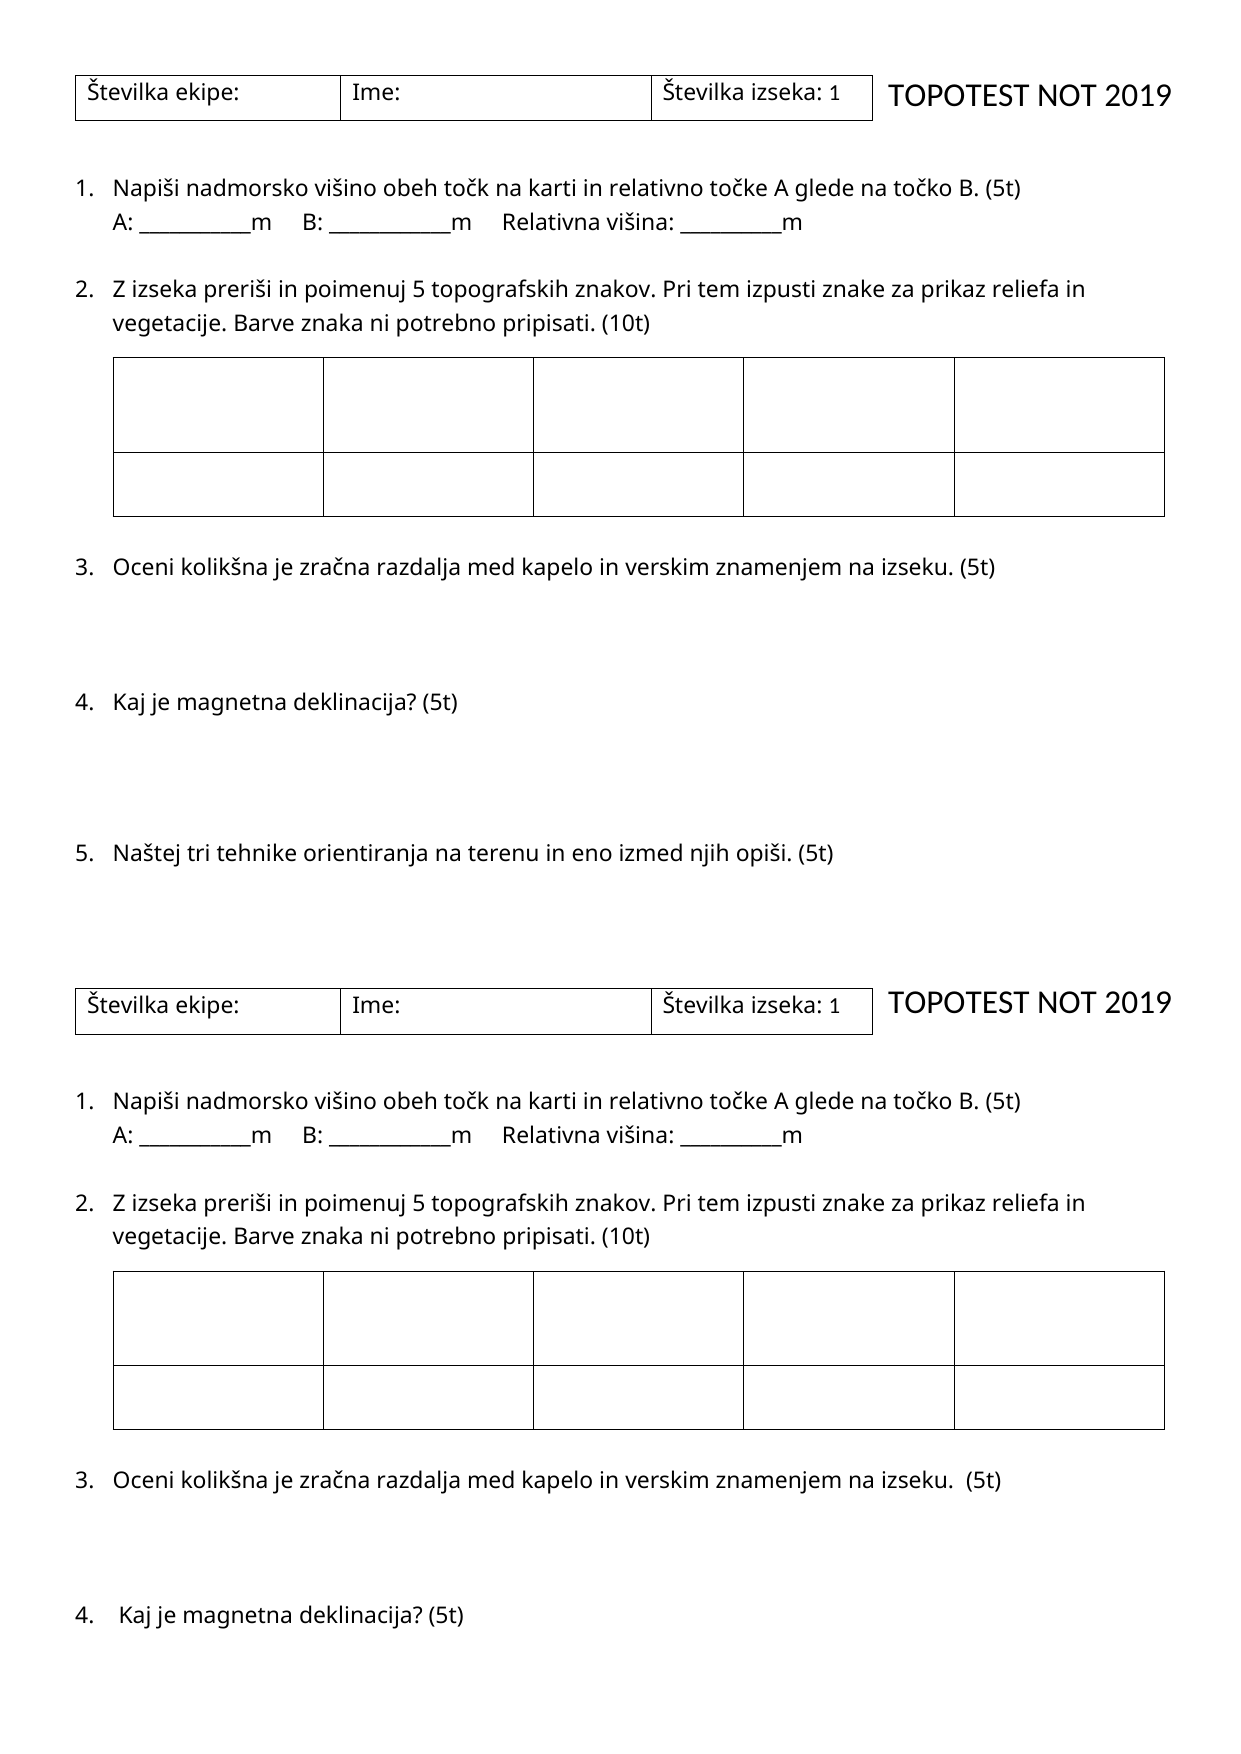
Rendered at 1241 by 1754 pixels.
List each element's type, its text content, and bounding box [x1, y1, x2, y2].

table_header Številka ekipe: [76, 989, 340, 1034]
table_header [534, 358, 743, 452]
list Napiši nadmorsko višino obeh točk na karti in relativno točke A glede na točko B. (5t) [75, 172, 1165, 203]
table_header Številka izseka: 1 [652, 76, 872, 120]
table_cell [955, 1366, 1164, 1429]
list A: ___________m B: ____________m Relativna višina: __________m [112, 206, 1165, 237]
table_cell [955, 453, 1164, 516]
table_header Številka izseka: 1 [652, 989, 872, 1034]
table_header [955, 358, 1164, 452]
list Oceni kolikšna je zračna razdalja med kapelo in verskim znamenjem na izseku. (5t) [75, 550, 1165, 582]
table_cell [324, 453, 533, 516]
table_cell [114, 453, 323, 516]
list Kaj je magnetna deklinacija? (5t) [75, 685, 1165, 717]
table_header Ime: [341, 989, 651, 1034]
list Napiši nadmorsko višino obeh točk na karti in relativno točke A glede na točko B. (5t) [75, 1085, 1165, 1116]
table_header [955, 1272, 1164, 1365]
table_header [534, 1272, 743, 1365]
table_cell [744, 1366, 954, 1429]
table_header [114, 1272, 323, 1365]
list Kaj je magnetna deklinacija? (5t) [75, 1599, 1165, 1630]
list Naštej tri tehnike orientiranja na terenu in eno izmed njih opiši. (5t) [75, 837, 1165, 868]
table_cell [324, 1366, 533, 1429]
table_header Številka ekipe: [76, 76, 340, 120]
table_cell [534, 453, 743, 516]
list Z izseka preriši in poimenuj 5 topografskih znakov. Pri tem izpusti znake za prikaz reliefa in vegetacije. Barve znaka ni potrebno pripisati. (10t) [75, 1186, 1165, 1251]
table_header [114, 358, 323, 452]
list Oceni kolikšna je zračna razdalja med kapelo in verskim znamenjem na izseku. (5t) [75, 1464, 1165, 1495]
table_header [744, 358, 954, 452]
table_header [324, 1272, 533, 1365]
table_cell [744, 453, 954, 516]
table_cell [534, 1366, 743, 1429]
list A: ___________m B: ____________m Relativna višina: __________m [112, 1119, 1165, 1150]
list Z izseka preriši in poimenuj 5 topografskih znakov. Pri tem izpusti znake za prikaz reliefa in vegetacije. Barve znaka ni potrebno pripisati. (10t) [75, 273, 1165, 338]
table_cell [114, 1366, 323, 1429]
table_header Ime: [341, 76, 651, 120]
table_header [324, 358, 533, 452]
table_header [744, 1272, 954, 1365]
